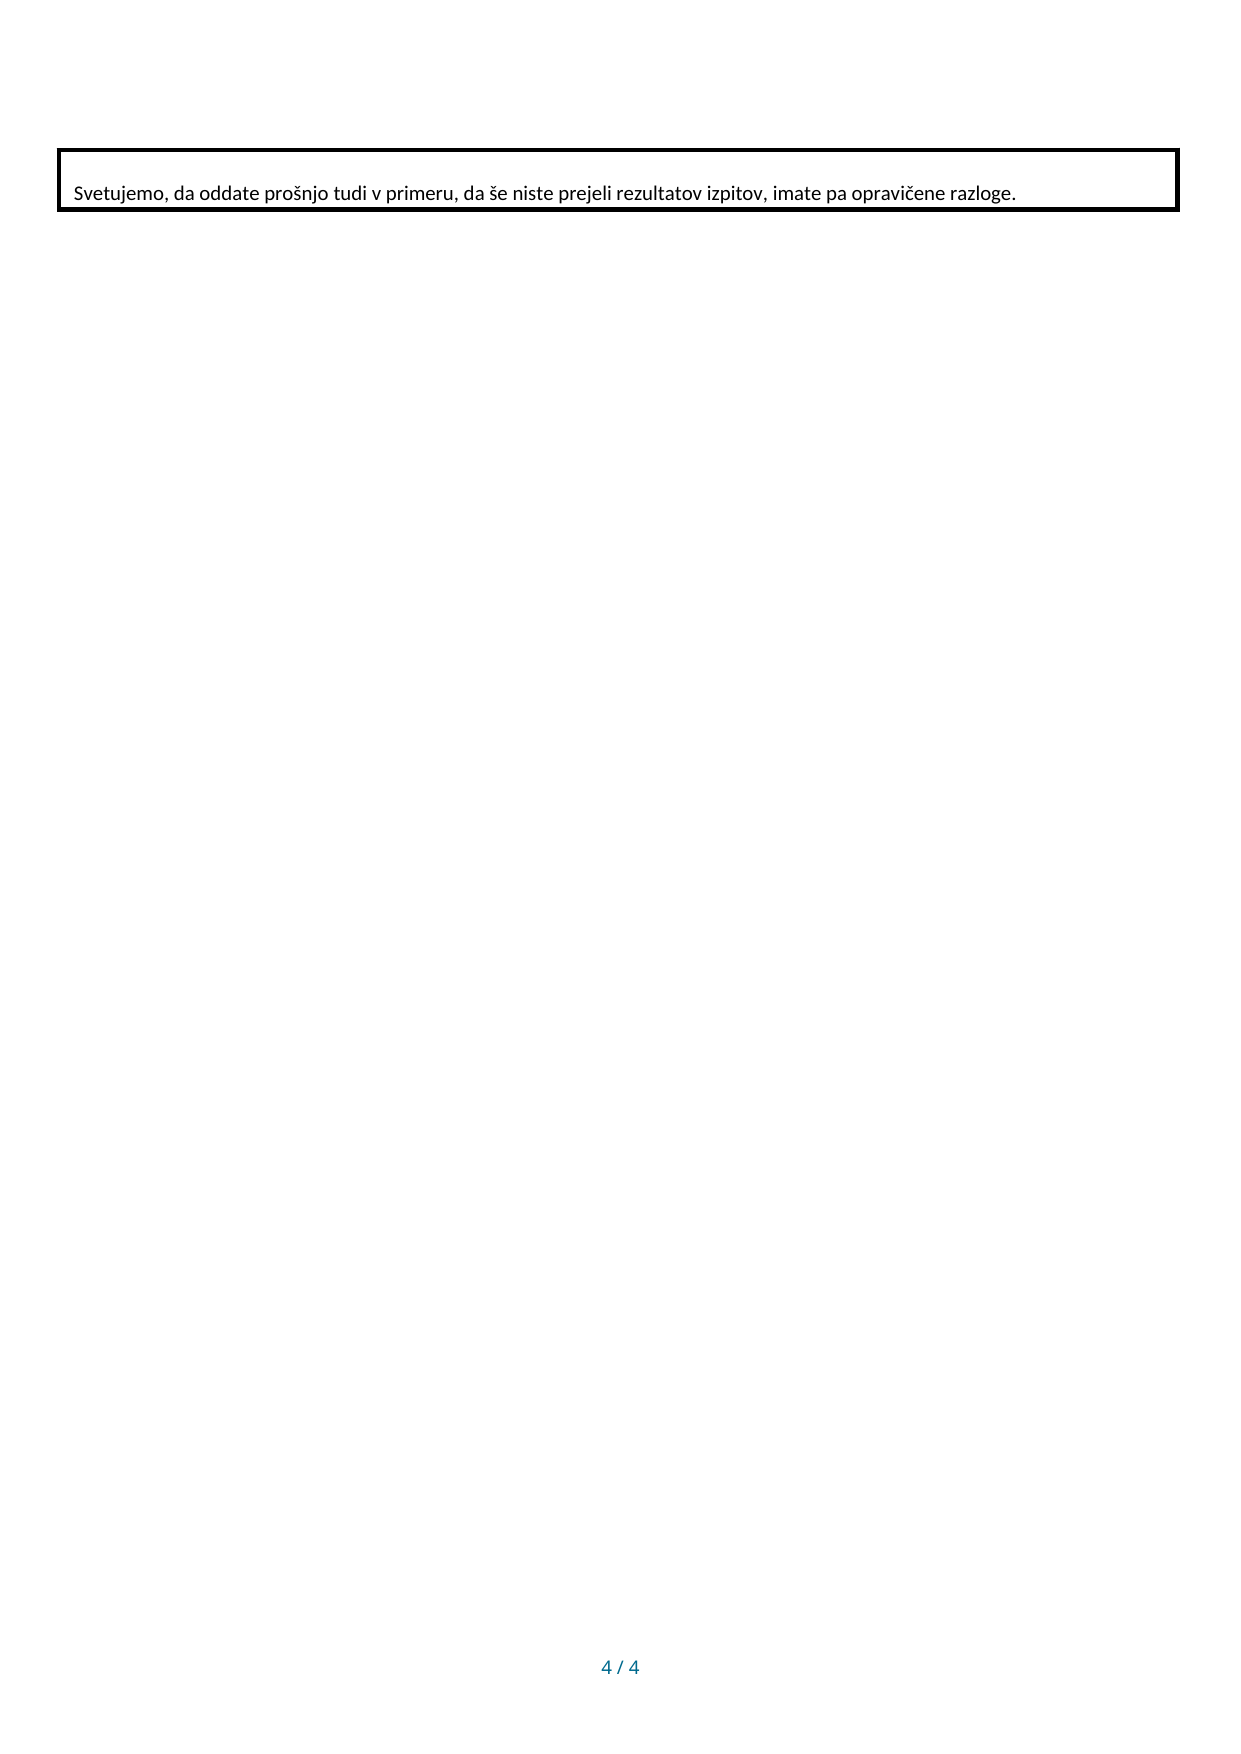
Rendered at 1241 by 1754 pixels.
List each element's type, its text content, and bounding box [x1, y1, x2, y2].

text Svetujemo, da oddate prošnjo tudi v primeru, da še niste prejeli rezultatov izpitov, imate pa opravičene razloge. [61, 173, 1175, 207]
